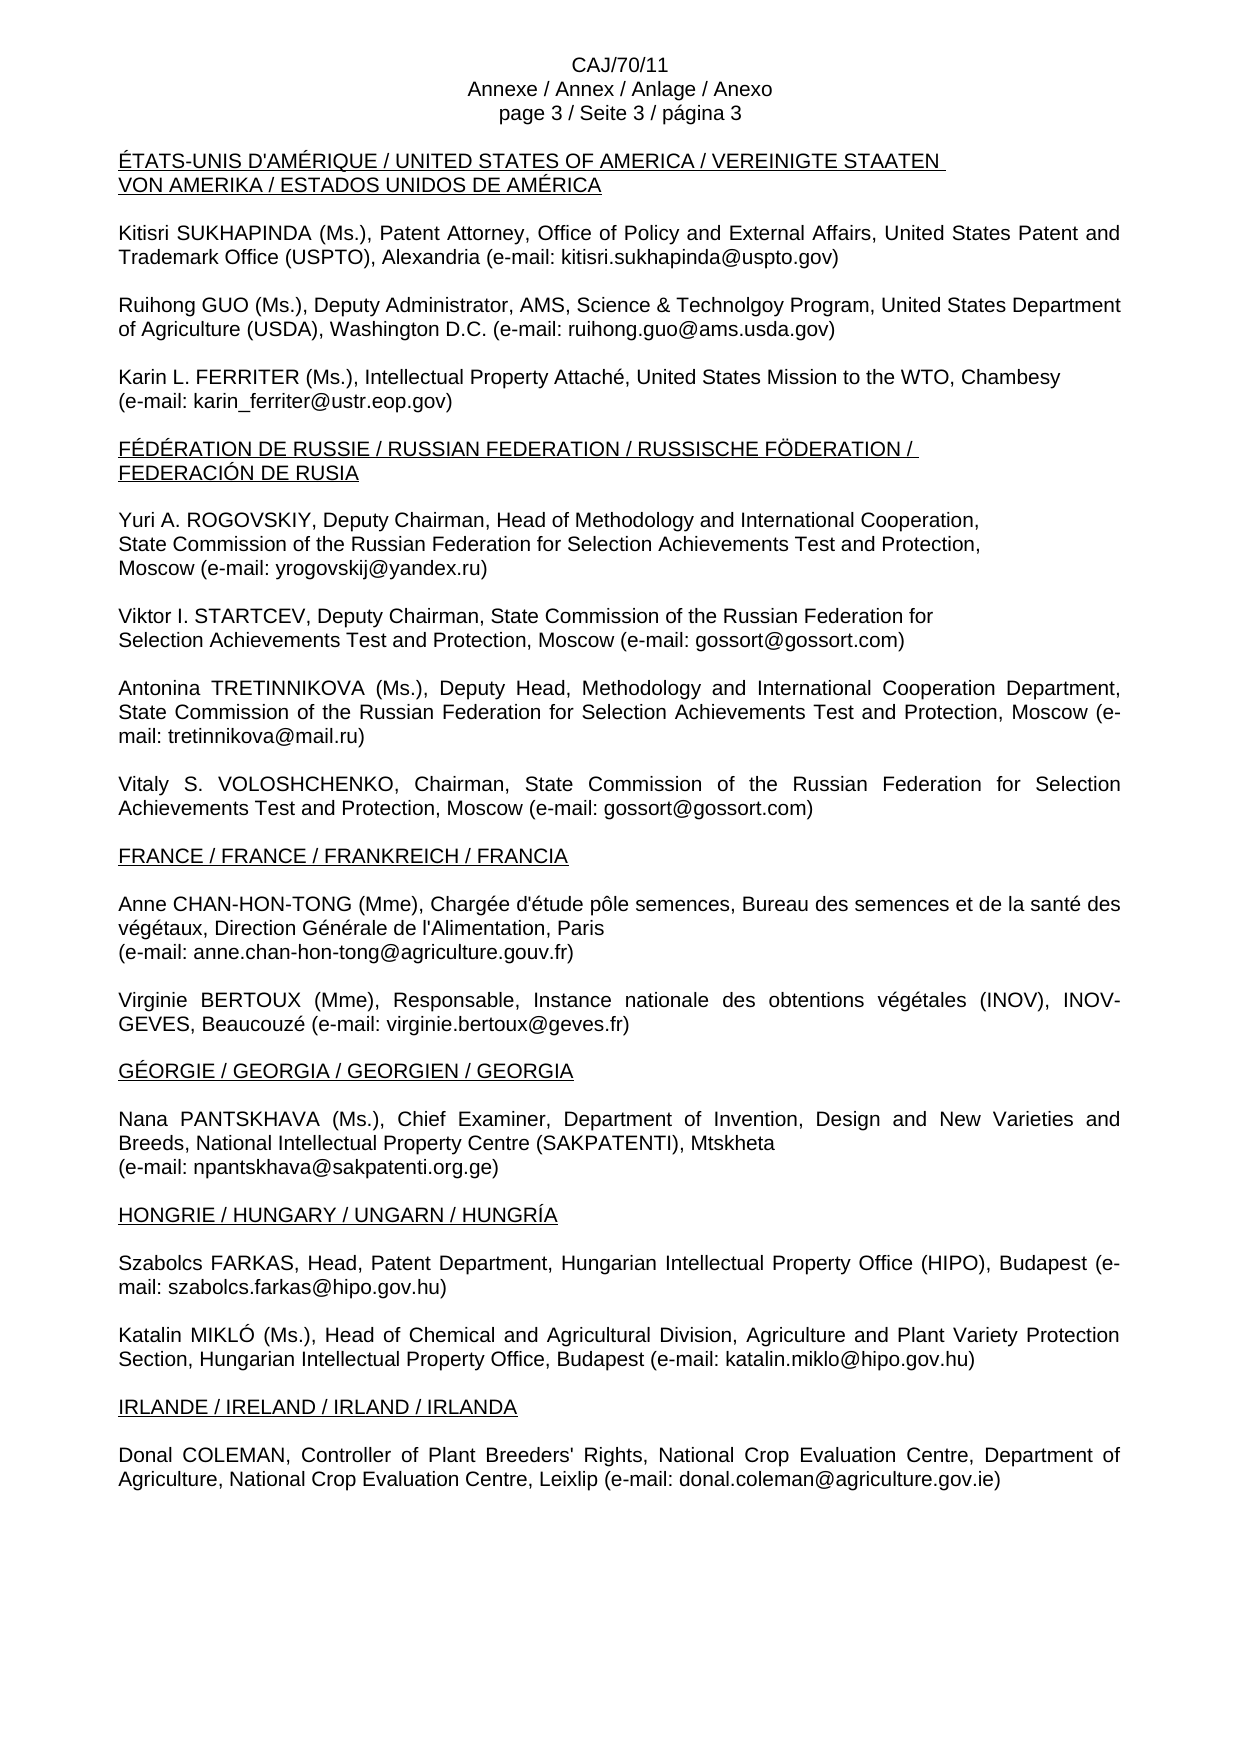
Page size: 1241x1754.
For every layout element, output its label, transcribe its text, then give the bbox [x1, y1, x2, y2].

text Karin L. FERRITER (Ms.), Intellectual Property Attaché, United States Mission to the WTO, Chambesy [118, 364, 1122, 388]
text Ruihong GUO (Ms.), Deputy Administrator, AMS, Science & Technolgoy Program, United States Department of Agriculture (USDA), Washington D.C. (e-mail: ruihong.guo@ams.usda.gov) [118, 293, 1122, 341]
text Virginie BERTOUX (Mme), Responsable, Instance nationale des obtentions végétales (INOV), INOV-GEVES, Beaucouzé (e-mail: virginie.bertoux@geves.fr) [118, 987, 1122, 1035]
text VON AMERIKA / ESTADOS UNIDOS DE AMÉRICA [118, 173, 1122, 197]
text Vitaly S. VOLOSHCHENKO, Chairman, State Commission of the Russian Federation for Selection Achievements Test and Protection, Moscow (e-mail: gossort@gossort.com) [118, 772, 1122, 820]
text Szabolcs FARKAS, Head, Patent Department, Hungarian Intellectual Property Office (HIPO), Budapest (e-mail: szabolcs.farkas@hipo.gov.hu) [118, 1251, 1122, 1299]
text Moscow (e-mail: yrogovskij@yandex.ru) [118, 556, 1122, 580]
text GÉORGIE / GEORGIA / GEORGIEN / GEORGIA [118, 1059, 1122, 1083]
text (e-mail: karin_ferriter@ustr.eop.gov) [118, 388, 1122, 412]
text HONGRIE / HUNGARY / UNGARN / HUNGRÍA [118, 1203, 1122, 1227]
text Antonina TRETINNIKOVA (Ms.), Deputy Head, Methodology and International Cooperation Department, State Commission of the Russian Federation for Selection Achievements Test and Protection, Moscow (e-mail: tretinnikova@mail.ru) [118, 676, 1122, 748]
text Katalin MIKLÓ (Ms.), Head of Chemical and Agricultural Division, Agriculture and Plant Variety Protection Section, Hungarian Intellectual Property Office, Budapest (e-mail: katalin.miklo@hipo.gov.hu) [118, 1323, 1122, 1371]
text Selection Achievements Test and Protection, Moscow (e-mail: gossort@gossort.com) [118, 628, 1122, 652]
text Viktor I. STARTCEV, Deputy Chairman, State Commission of the Russian Federation for [118, 604, 1122, 628]
text State Commission of the Russian Federation for Selection Achievements Test and Protection, [118, 532, 1122, 556]
text Donal COLEMAN, Controller of Plant Breeders' Rights, National Crop Evaluation Centre, Department of Agriculture, National Crop Evaluation Centre, Leixlip (e-mail: donal.coleman@agriculture.gov.ie) [118, 1443, 1122, 1491]
text FRANCE / FRANCE / FRANKREICH / FRANCIA [118, 844, 1122, 868]
text ÉTATS-UNIS D'AMÉRIQUE / UNITED STATES OF AMERICA / VEREINIGTE STAATEN [118, 149, 1122, 173]
text Kitisri SUKHAPINDA (Ms.), Patent Attorney, Office of Policy and External Affairs, United States Patent and Trademark Office (USPTO), Alexandria (e-mail: kitisri.sukhapinda@uspto.gov) [118, 221, 1122, 269]
text Yuri A. ROGOVSKIY, Deputy Chairman, Head of Methodology and International Cooperation, [118, 508, 1122, 532]
text (e-mail: anne.chan-hon-tong@agriculture.gouv.fr) [118, 939, 1122, 963]
text Anne CHAN-HON-TONG (Mme), Chargée d'étude pôle semences, Bureau des semences et de la santé des végétaux, Direction Générale de l'Alimentation, Paris [118, 892, 1122, 939]
text IRLANDE / IRELAND / IRLAND / IRLANDA [118, 1395, 1122, 1419]
text FÉDÉRATION DE RUSSIE / RUSSIAN FEDERATION / RUSSISCHE FÖDERATION / [118, 436, 1122, 460]
text FEDERACIÓN DE RUSIA [118, 460, 1122, 484]
text (e-mail: npantskhava@sakpatenti.org.ge) [118, 1155, 1122, 1179]
text Nana PANTSKHAVA (Ms.), Chief Examiner, Department of Invention, Design and New Varieties and Breeds, National Intellectual Property Centre (SAKPATENTI), Mtskheta [118, 1107, 1122, 1155]
